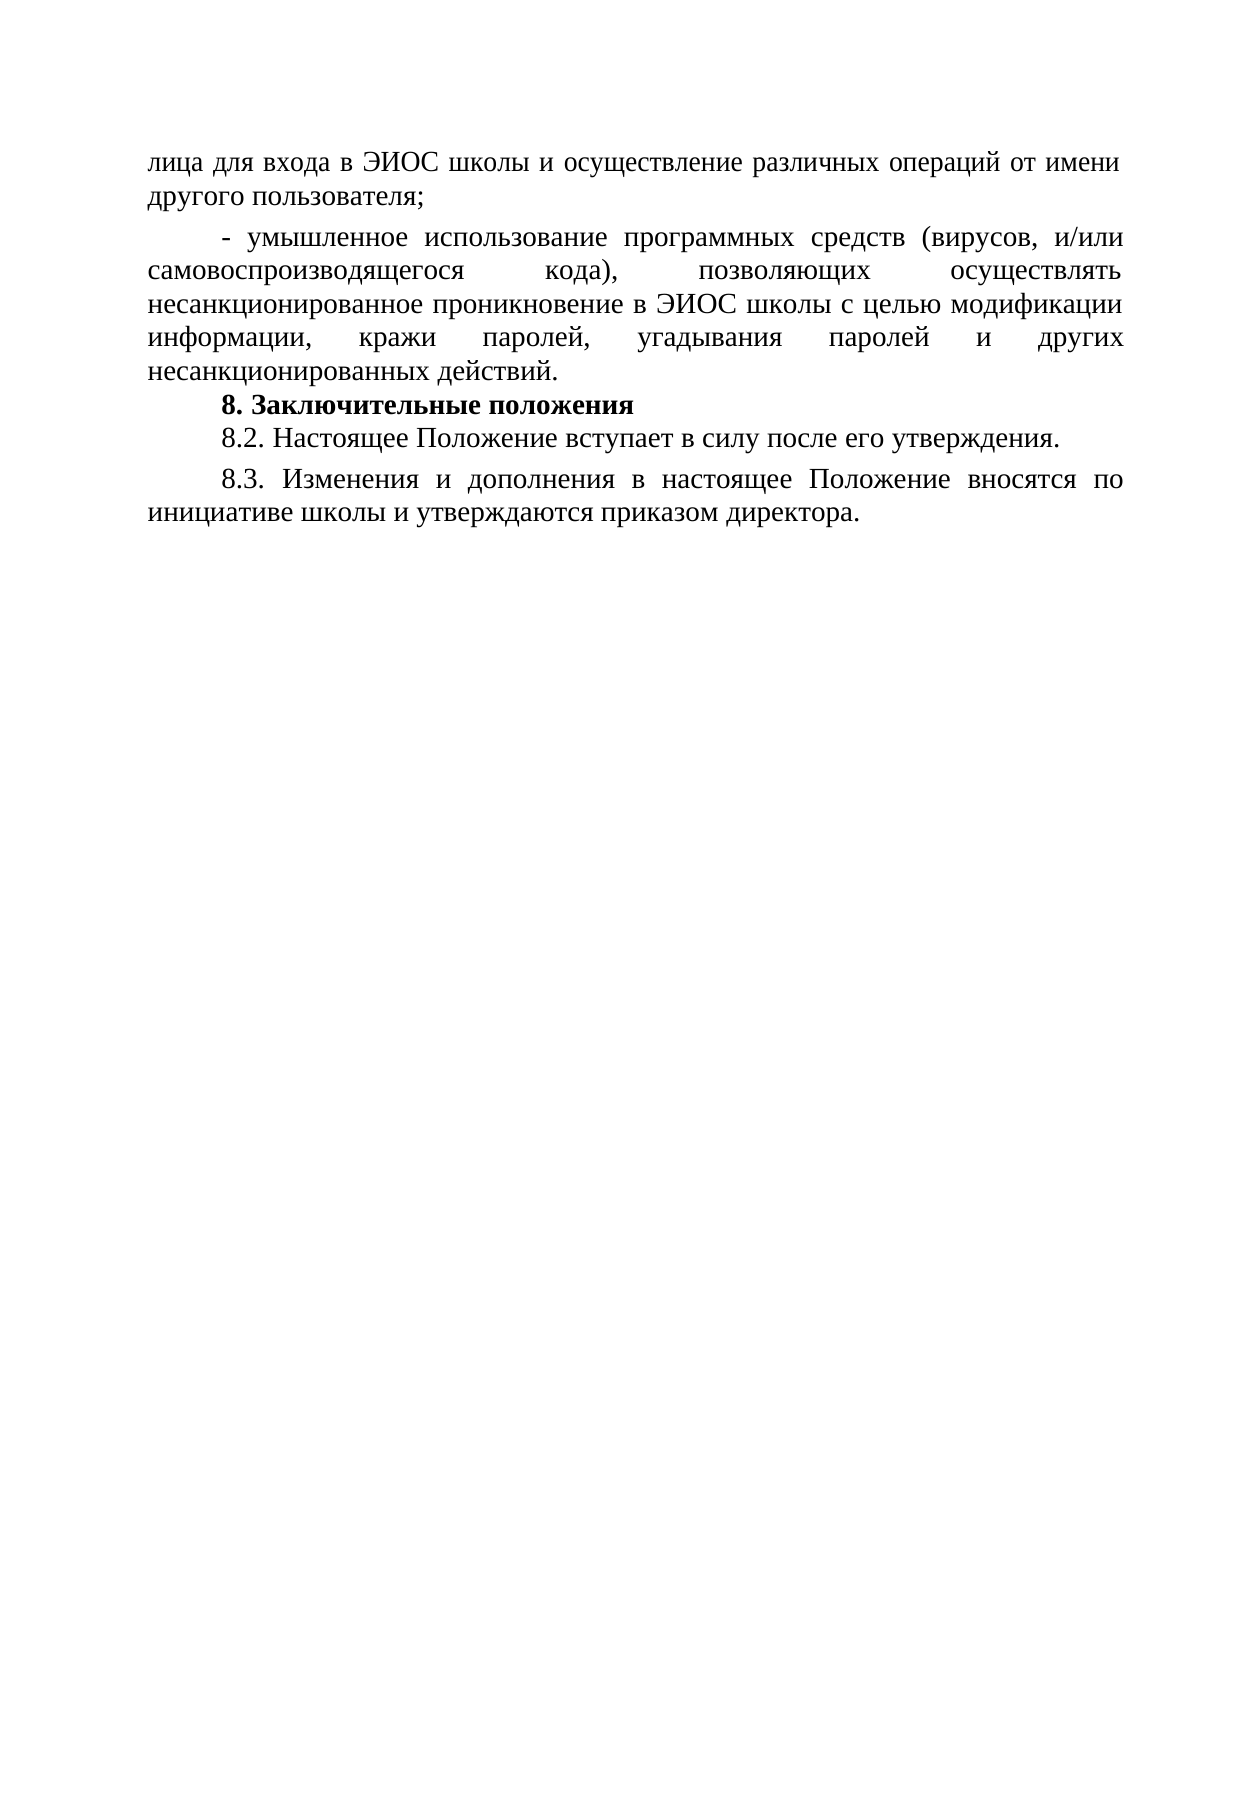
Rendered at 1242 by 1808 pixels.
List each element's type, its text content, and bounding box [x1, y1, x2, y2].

list Настоящее Положение вступает в силу после его утверждения. [221, 421, 1154, 454]
subtitle Заключительные положения [221, 388, 1154, 421]
list Изменения и дополнения в настоящее Положение вносятся по инициативе школы и утверждаются приказом директора. [147, 461, 1123, 528]
list умышленное использование программных средств (вирусов, и/или самовоспроизводящегося кода), позволяющих осуществлять несанкционированное проникновение в ЭИОС школы с целью модификации информации, кражи паролей, угадывания паролей и других несанкционированных действий. [147, 219, 1124, 386]
text лица для входа в ЭИОС школы и осуществление различных операций от имени другого пользователя; [147, 145, 1121, 211]
